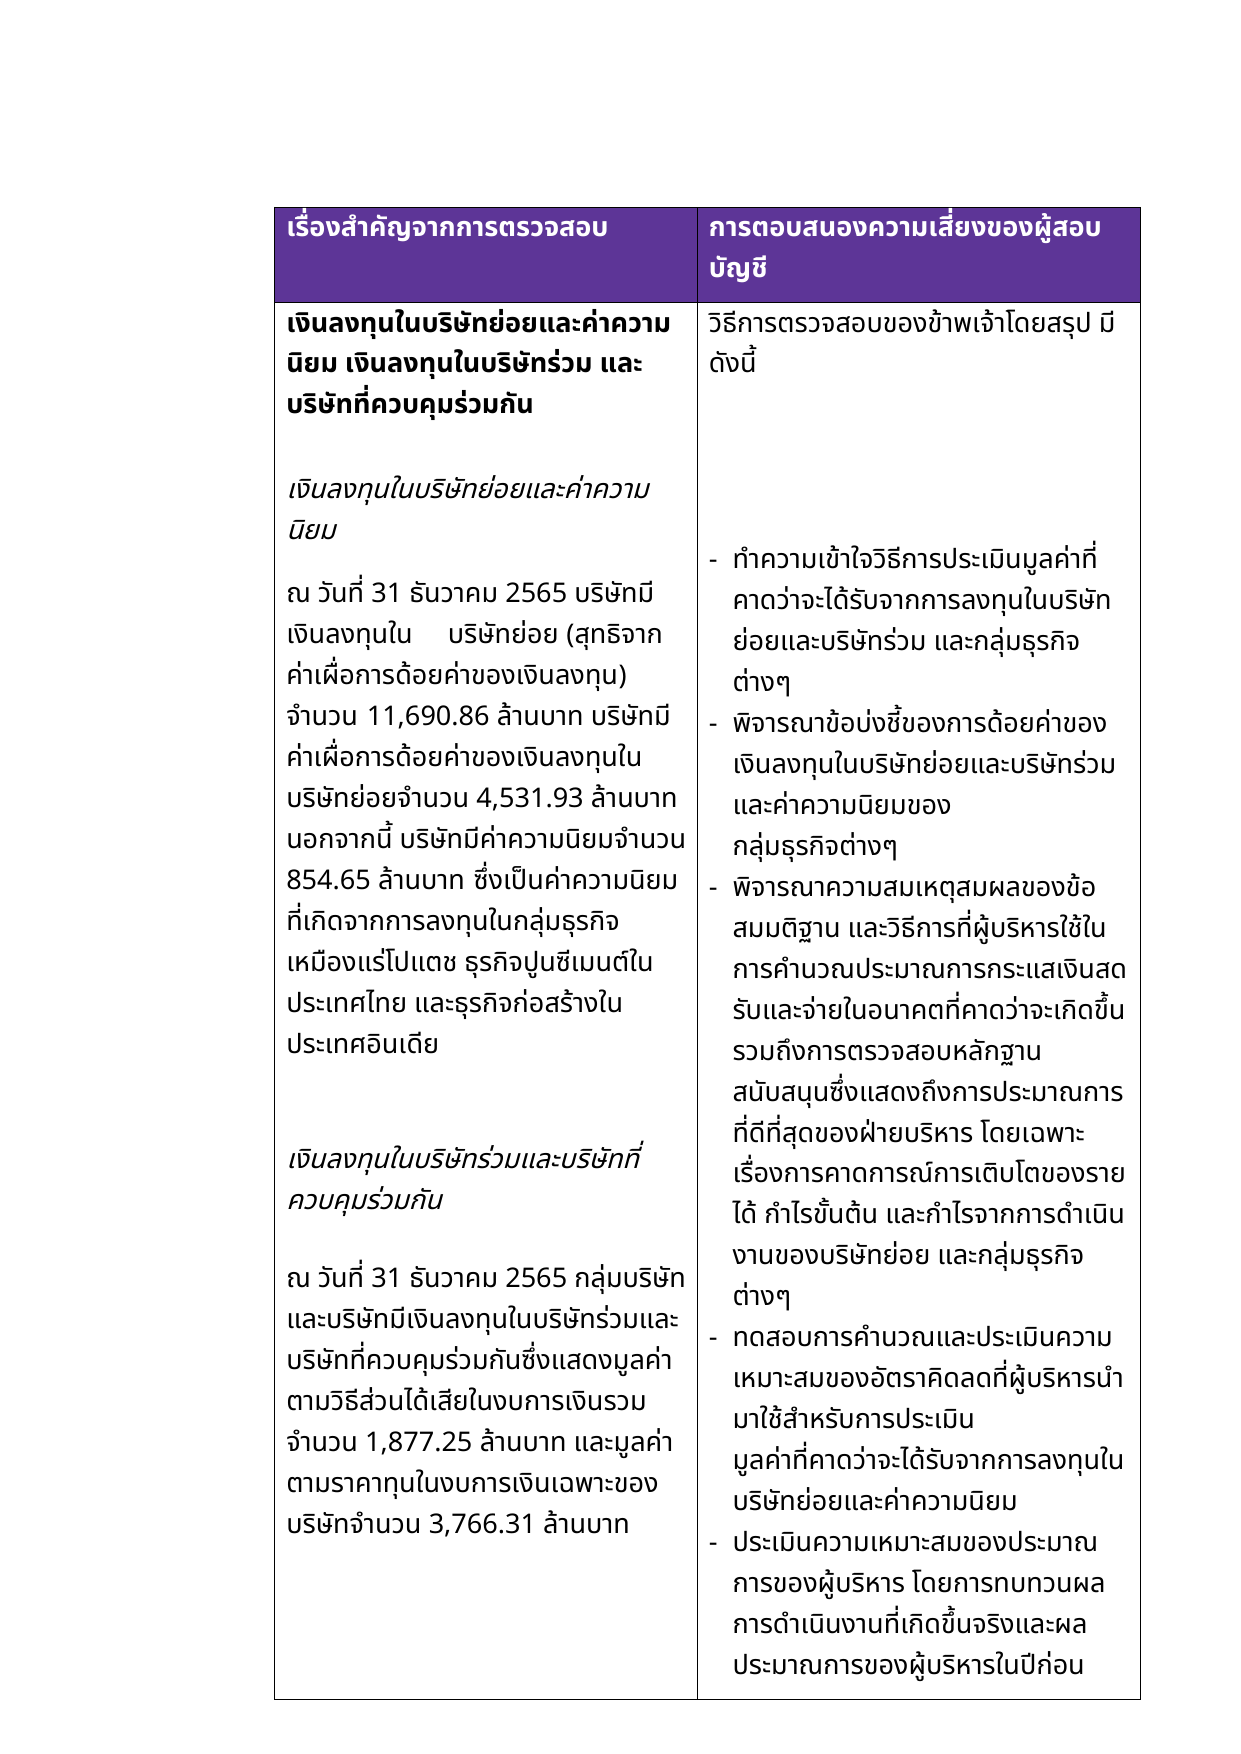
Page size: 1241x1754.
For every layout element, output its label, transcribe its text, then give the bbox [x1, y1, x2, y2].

table_header เรื่องสำคัญจากการตรวจสอบ [275, 208, 697, 302]
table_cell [698, 303, 1140, 1699]
table_header การตอบสนองความเสี่ยงของผู้สอบบัญชี [698, 208, 1140, 302]
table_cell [275, 303, 697, 1699]
